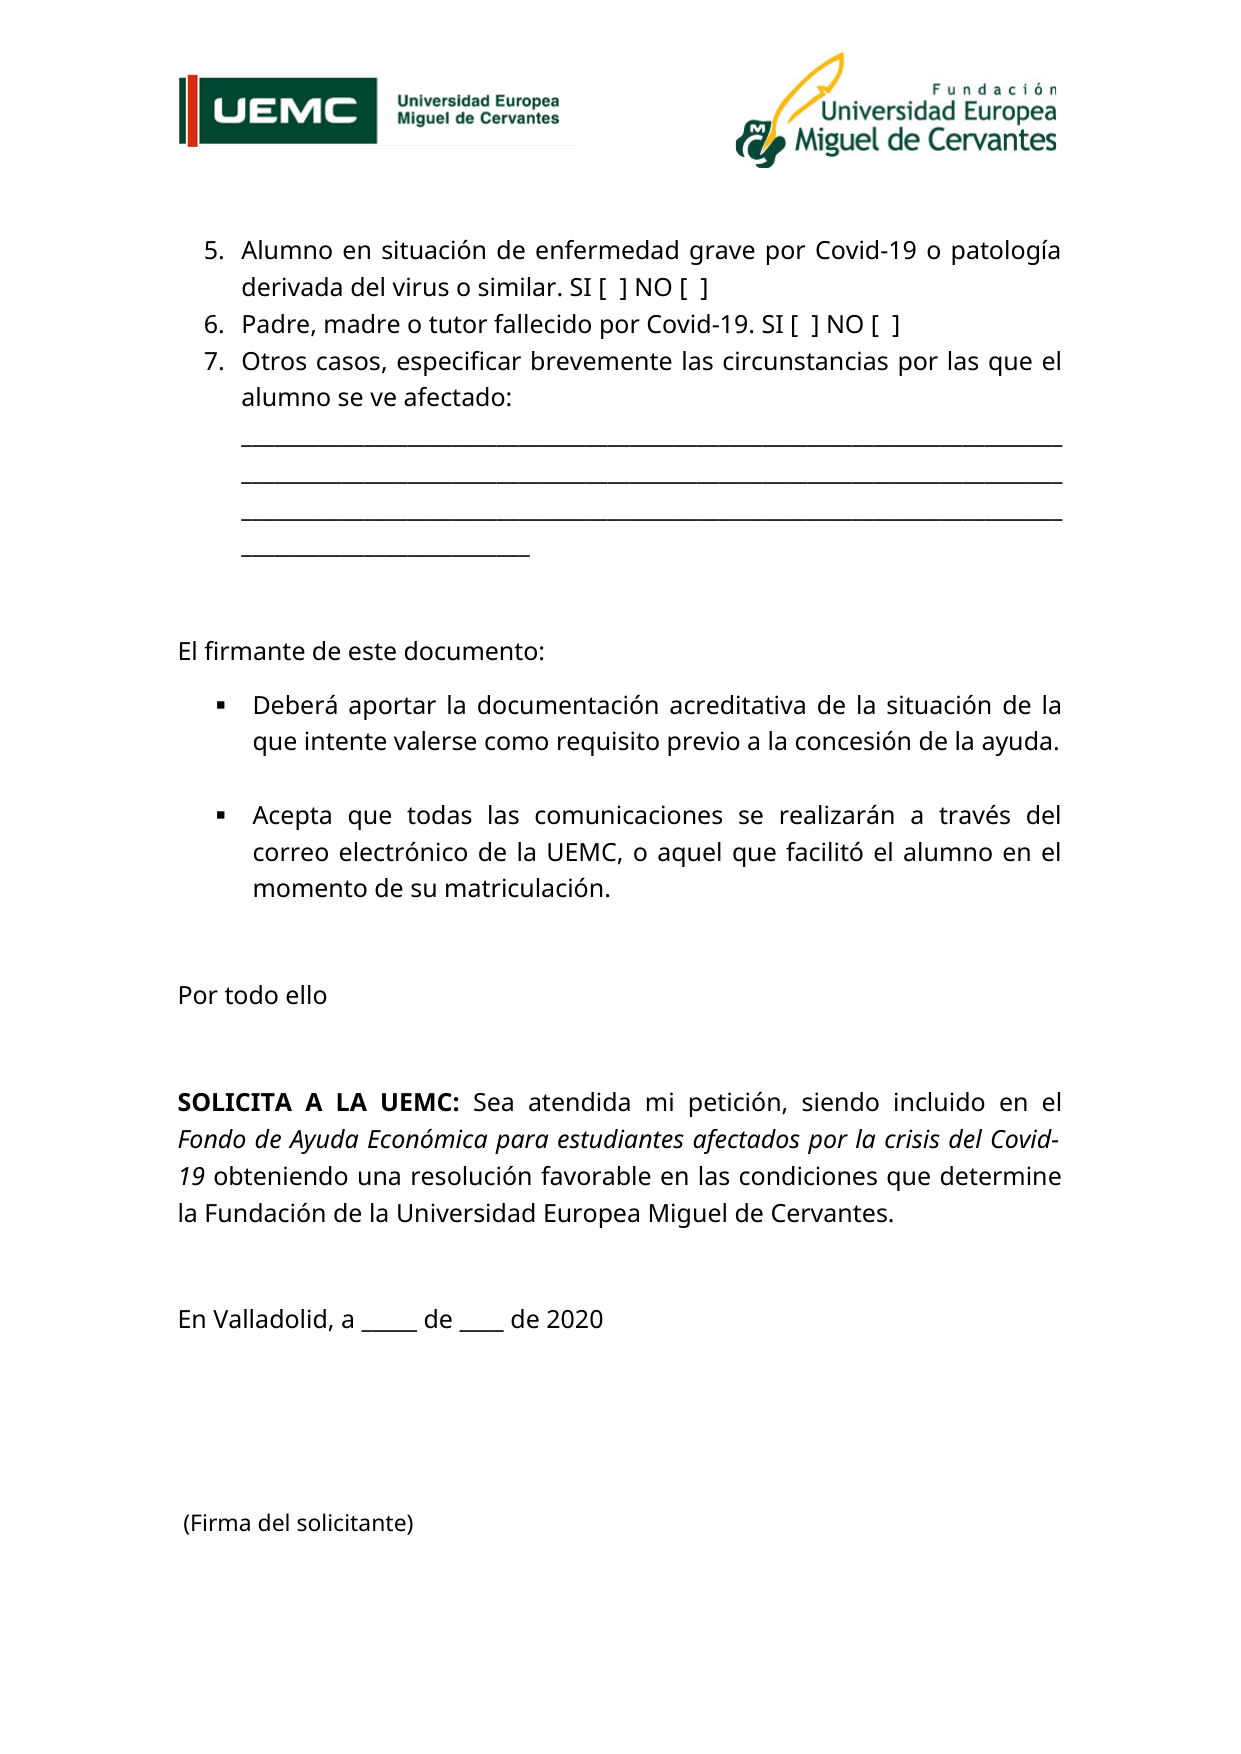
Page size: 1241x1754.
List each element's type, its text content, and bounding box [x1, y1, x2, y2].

list Padre, madre o tutor fallecido por Covid-19. SI [ ] NO [ ] [204, 306, 1063, 340]
text El firmante de este documento: [177, 634, 1063, 668]
list Deberá aportar la documentación acreditativa de la situación de la que intente valerse como requisito previo a la concesión de la ayuda. [215, 687, 1063, 758]
picture [177, 73, 579, 149]
list Alumno en situación de enfermedad grave por Covid-19 o patología derivada del virus o similar. SI [ ] NO [ ] [204, 233, 1063, 304]
list Acepta que todas las comunicaciones se realizarán a través del correo electrónico de la UEMC, o aquel que facilitó el alumno en el momento de su matriculación. [215, 798, 1063, 905]
picture [735, 52, 1057, 168]
text Por todo ello [177, 978, 1063, 1012]
text SOLICITA A LA UEMC: Sea atendida mi petición, siendo incluido en el Fondo de Ayuda Económica para estudiantes afectados por la crisis del Covid-19 obteniendo una resolución favorable en las condiciones que determine la Fundación de la Universidad Europea Miguel de Cervantes. [177, 1085, 1063, 1229]
list Otros casos, especificar brevemente las circunstancias por las que el alumno se ve afectado: [204, 343, 1063, 414]
text En Valladolid, a _____ de ____ de 2020 [177, 1302, 1063, 1336]
text (Firma del solicitante) [177, 1507, 1063, 1538]
list ________________________________________________________________________________________________________________________________________________________________________________________________________________________________________________________ [241, 417, 1063, 561]
